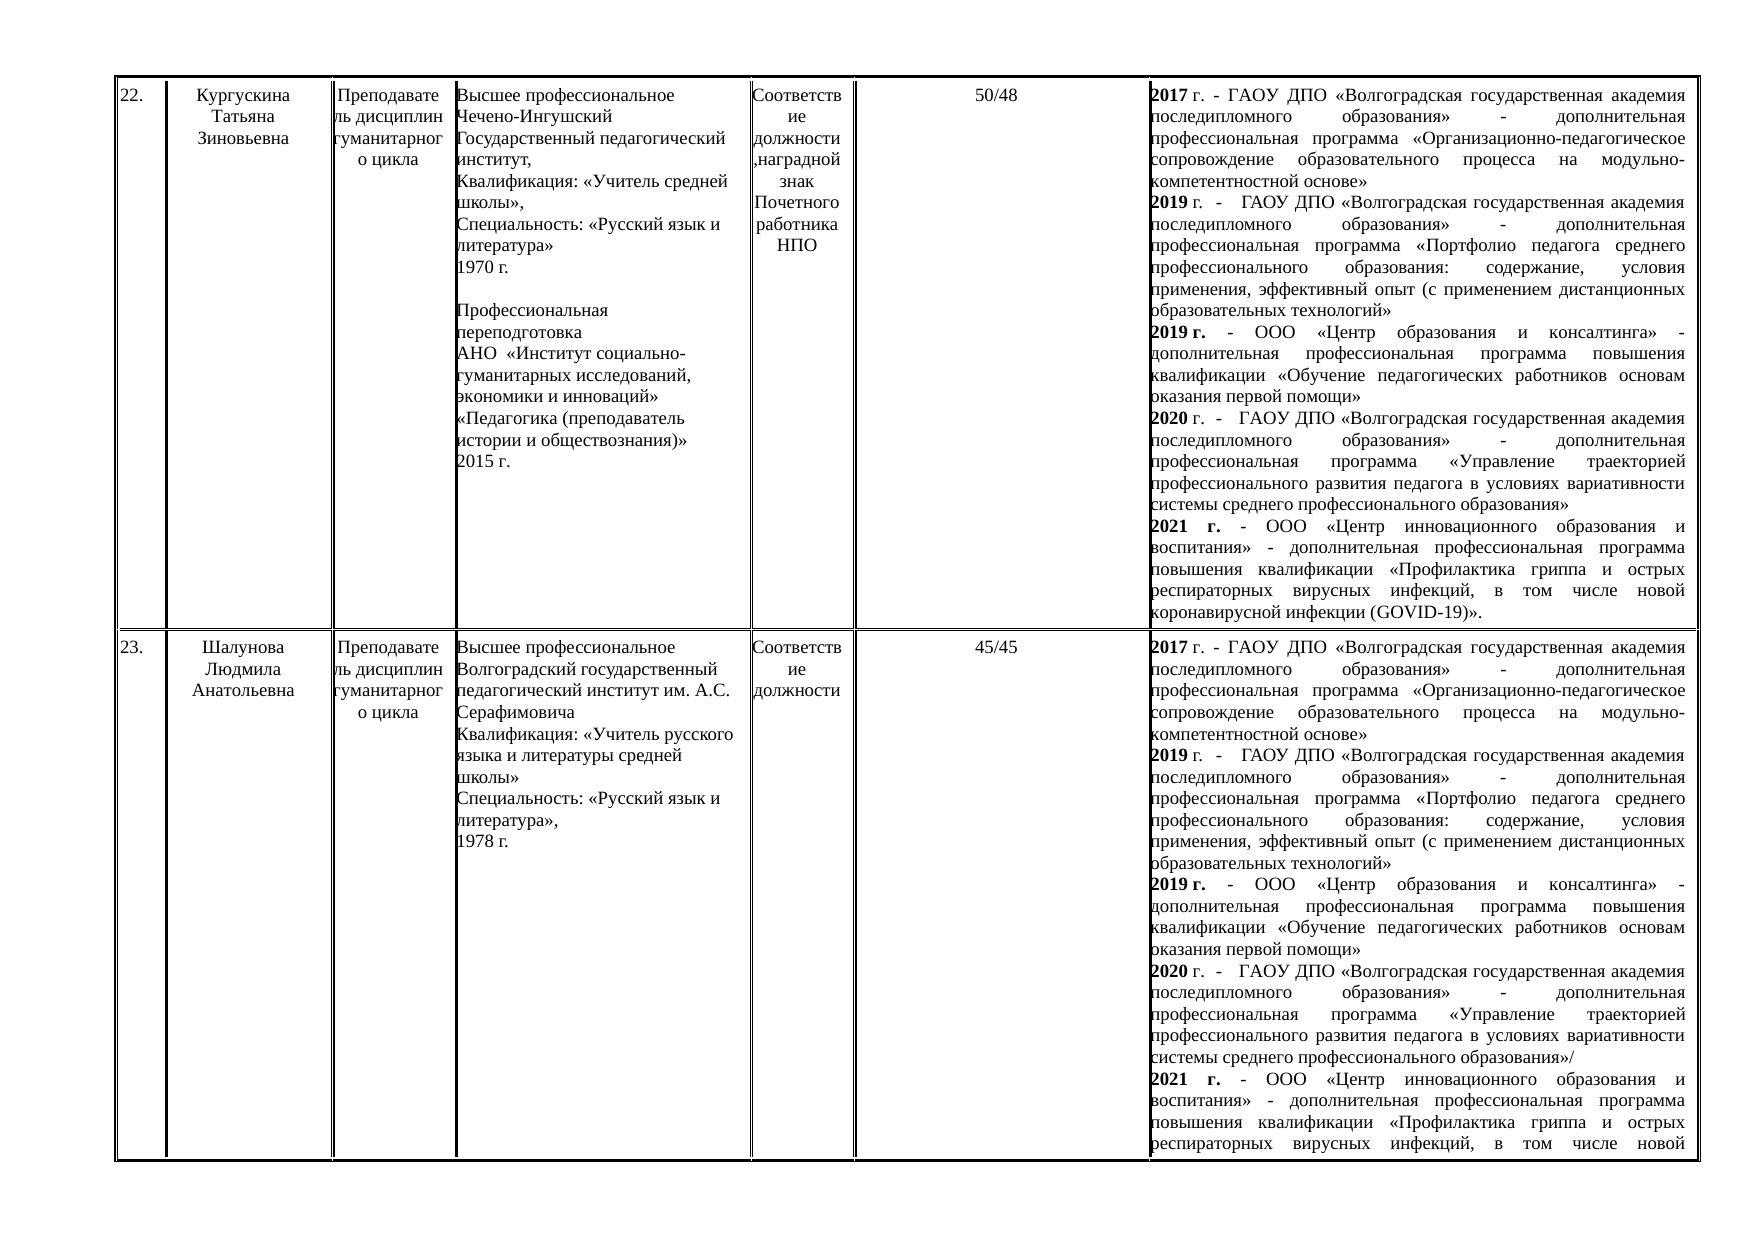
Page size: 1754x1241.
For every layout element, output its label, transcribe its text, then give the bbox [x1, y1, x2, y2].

table_cell Соответствие должности,наградной знак Почетного работника НПО [752, 77, 855, 628]
table_cell [116, 628, 166, 1159]
table_cell Преподаватель дисциплин гуманитарного цикла [333, 78, 456, 628]
table_cell 45/45 [855, 631, 1150, 1159]
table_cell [752, 628, 855, 1159]
table_cell 2017 г. - ГАОУ ДПО «Волгоградская государственная академия последипломного образования» - дополнительная профессиональная программа «Организационно-педагогическое сопровождение образовательного процесса на модульно-компетентностной основе» 2019 г. - ГАОУ ДПО «Волгоградская государственная академия последипломного образования» - дополнительная профессиональная программа «Портфолио педагога среднего профессионального образования: содержание, условия применения, эффективный опыт (с применением дистанционных образовательных технологий» 2019 г. - ООО «Центр образования и консалтинга» - дополнительная профессиональная программа повышения квалификации «Обучение педагогических работников основам оказания первой помощи» 2020 г. - ГАОУ ДПО «Волгоградская государственная академия последипломного образования» - дополнительная профессиональная программа «Управление траекторией профессионального развития педагога в условиях вариативности системы среднего профессионального образования» 2021 г. - ООО «Центр инновационного образования и воспитания» - дополнительная профессиональная программа повышения квалификации «Профилактика гриппа и острых респираторных вирусных инфекций, в том числе новой коронавирусной инфекции (GOVID-19)». [1150, 78, 1697, 628]
table_cell Высшее профессиональное Чечено-Ингушский Государственный педагогический институт, Квалификация: «Учитель средней школы», Специальность: «Русский язык и литература» 1970 г. Профессиональная переподготовка АНО «Институт социально-гуманитарных исследований, экономики и инноваций» «Педагогика (преподаватель истории и обществознания)» 2015 г. [456, 78, 752, 628]
table_cell [118, 78, 166, 628]
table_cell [1150, 628, 1699, 1159]
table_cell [456, 631, 752, 1159]
table_cell Кургускина Татьяна Зиновьевна [166, 77, 333, 628]
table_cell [333, 631, 456, 1159]
table_cell 50/48 [855, 77, 1150, 628]
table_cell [166, 628, 333, 1159]
